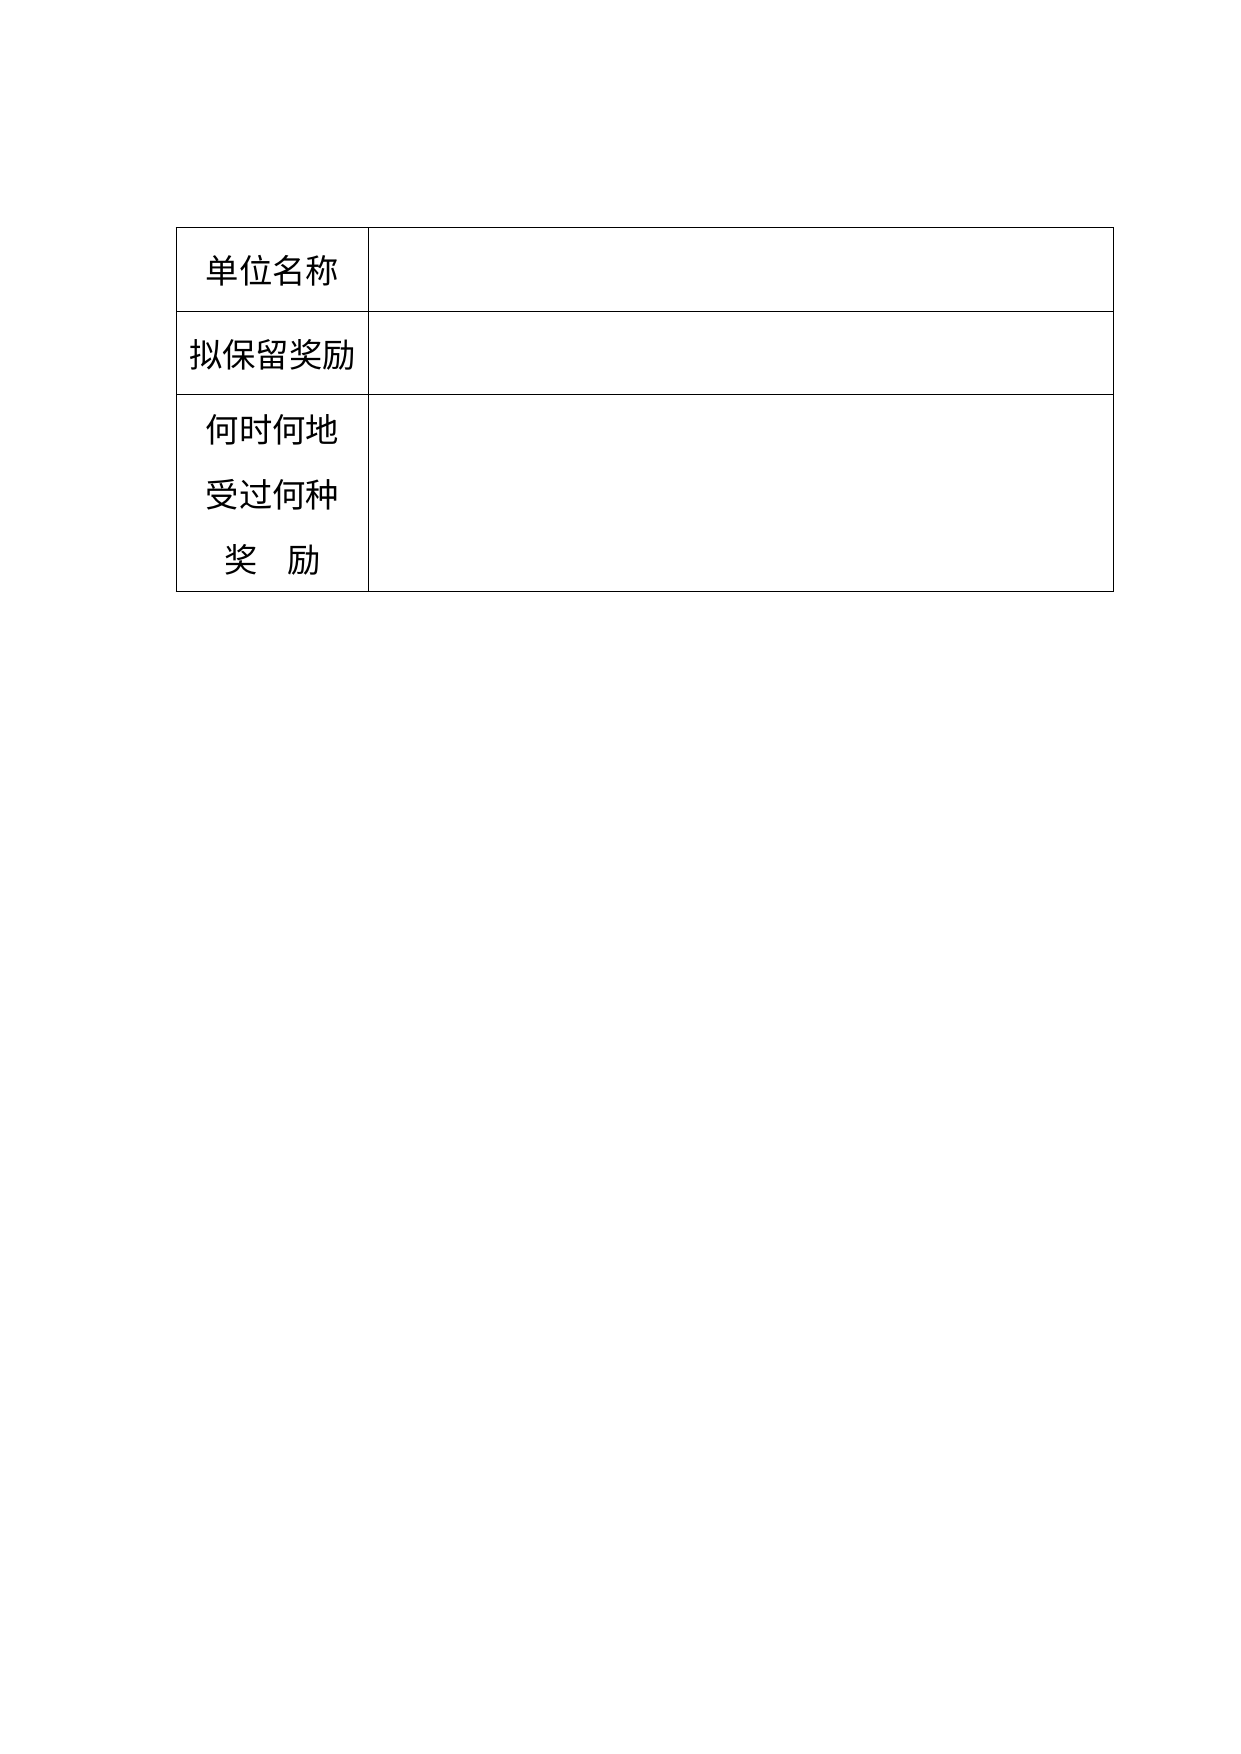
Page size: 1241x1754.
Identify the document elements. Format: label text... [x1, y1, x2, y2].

table_header 单位名称 [177, 228, 368, 311]
table_cell 何时何地 受过何种 奖 励 [177, 395, 368, 591]
table_header [369, 228, 1113, 311]
table_cell 拟保留奖励 [177, 312, 368, 394]
table_cell [369, 395, 1113, 591]
table_cell [369, 312, 1113, 394]
